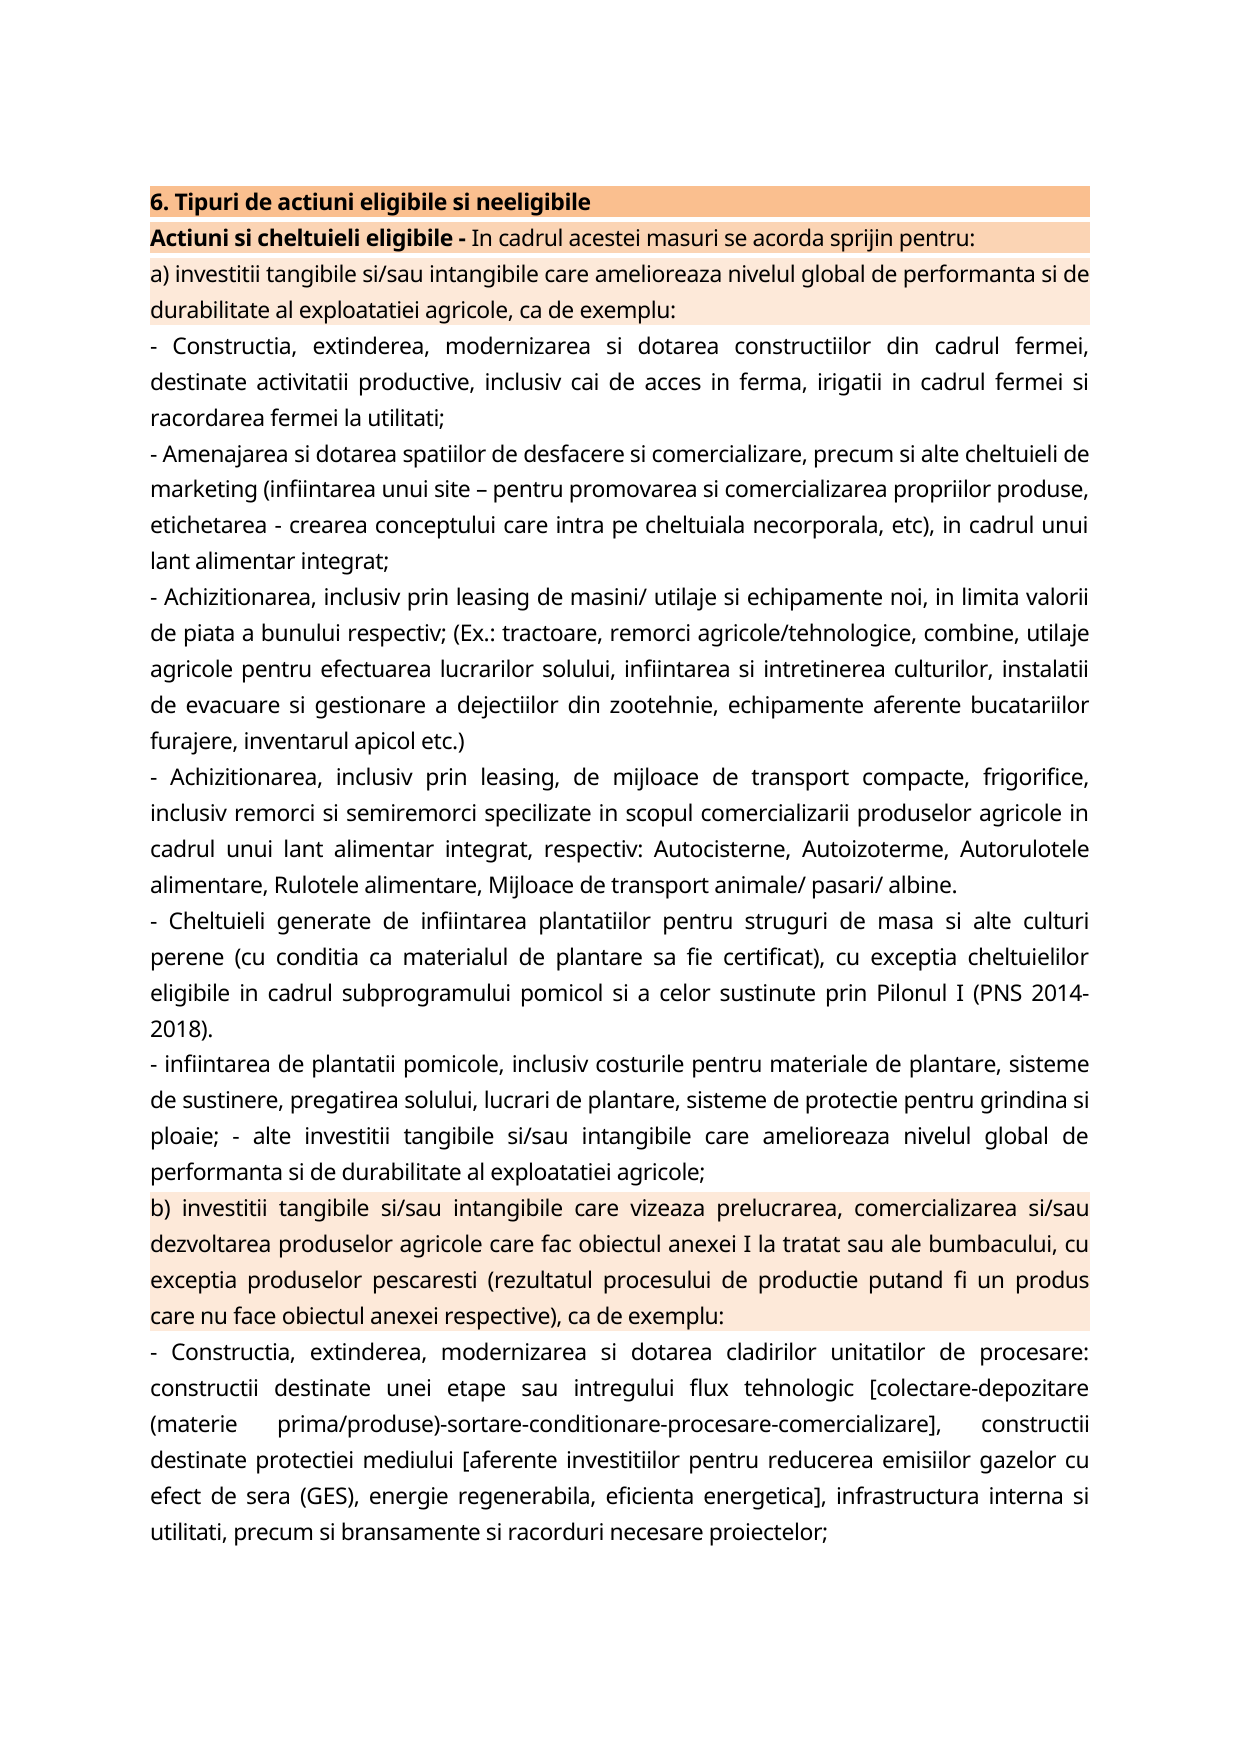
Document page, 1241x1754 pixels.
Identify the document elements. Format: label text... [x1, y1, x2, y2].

text - Constructia, extinderea, modernizarea si dotarea cladirilor unitatilor de procesare: constructii destinate unei etape sau intregului flux tehnologic [colectare‐depozitare (materie prima/produse)‐sortare‐conditionare‐procesare‐comercializare], constructii destinate protectiei mediului [aferente investitiilor pentru reducerea emisiilor gazelor cu efect de sera (GES), energie regenerabila, eficienta energetica], infrastructura interna si utilitati, precum si bransamente si racorduri necesare proiectelor; [150, 1336, 1090, 1547]
text - Achizitionarea, inclusiv prin leasing, de mijloace de transport compacte, frigorifice, inclusiv remorci si semiremorci specilizate in scopul comercializarii produselor agricole in cadrul unui lant alimentar integrat, respectiv: Autocisterne, Autoizoterme, Autorulotele alimentare, Rulotele alimentare, Mijloace de transport animale/ pasari/ albine. [150, 761, 1090, 900]
text - Amenajarea si dotarea spatiilor de desfacere si comercializare, precum si alte cheltuieli de marketing (infiintarea unui site – pentru promovarea si comercializarea propriilor produse, etichetarea - crearea conceptului care intra pe cheltuiala necorporala, etc), in cadrul unui lant alimentar integrat; [150, 437, 1090, 577]
text - Cheltuieli generate de infiintarea plantatiilor pentru struguri de masa si alte culturi perene (cu conditia ca materialul de plantare sa fie certificat), cu exceptia cheltuielilor eligibile in cadrul subprogramului pomicol si a celor sustinute prin Pilonul I (PNS 2014-2018). [150, 905, 1090, 1044]
text - infiintarea de plantatii pomicole, inclusiv costurile pentru materiale de plantare, sisteme de sustinere, pregatirea solului, lucrari de plantare, sisteme de protectie pentru grindina si ploaie; - alte investitii tangibile si/sau intangibile care amelioreaza nivelul global de performanta si de durabilitate al exploatatiei agricole; [150, 1048, 1090, 1187]
text Actiuni si cheltuieli eligibile - In cadrul acestei masuri se acorda sprijin pentru: [150, 222, 1090, 253]
text - Achizitionarea, inclusiv prin leasing de masini/ utilaje si echipamente noi, in limita valorii de piata a bunului respectiv; (Ex.: tractoare, remorci agricole/tehnologice, combine, utilaje agricole pentru efectuarea lucrarilor solului, infiintarea si intretinerea culturilor, instalatii de evacuare si gestionare a dejectiilor din zootehnie, echipamente aferente bucatariilor furajere, inventarul apicol etc.) [150, 581, 1090, 756]
text a) investitii tangibile si/sau intangibile care amelioreaza nivelul global de performanta si de durabilitate al exploatatiei agricole, ca de exemplu: [150, 258, 1090, 325]
text b) investitii tangibile si/sau intangibile care vizeaza prelucrarea, comercializarea si/sau dezvoltarea produselor agricole care fac obiectul anexei I la tratat sau ale bumbacului, cu exceptia produselor pescaresti (rezultatul procesului de productie putand fi un produs care nu face obiectul anexei respective), ca de exemplu: [150, 1192, 1090, 1331]
text - Constructia, extinderea, modernizarea si dotarea constructiilor din cadrul fermei, destinate activitatii productive, inclusiv cai de acces in ferma, irigatii in cadrul fermei si racordarea fermei la utilitati; [150, 330, 1090, 433]
text 6. Tipuri de actiuni eligibile si neeligibile [150, 186, 1090, 217]
